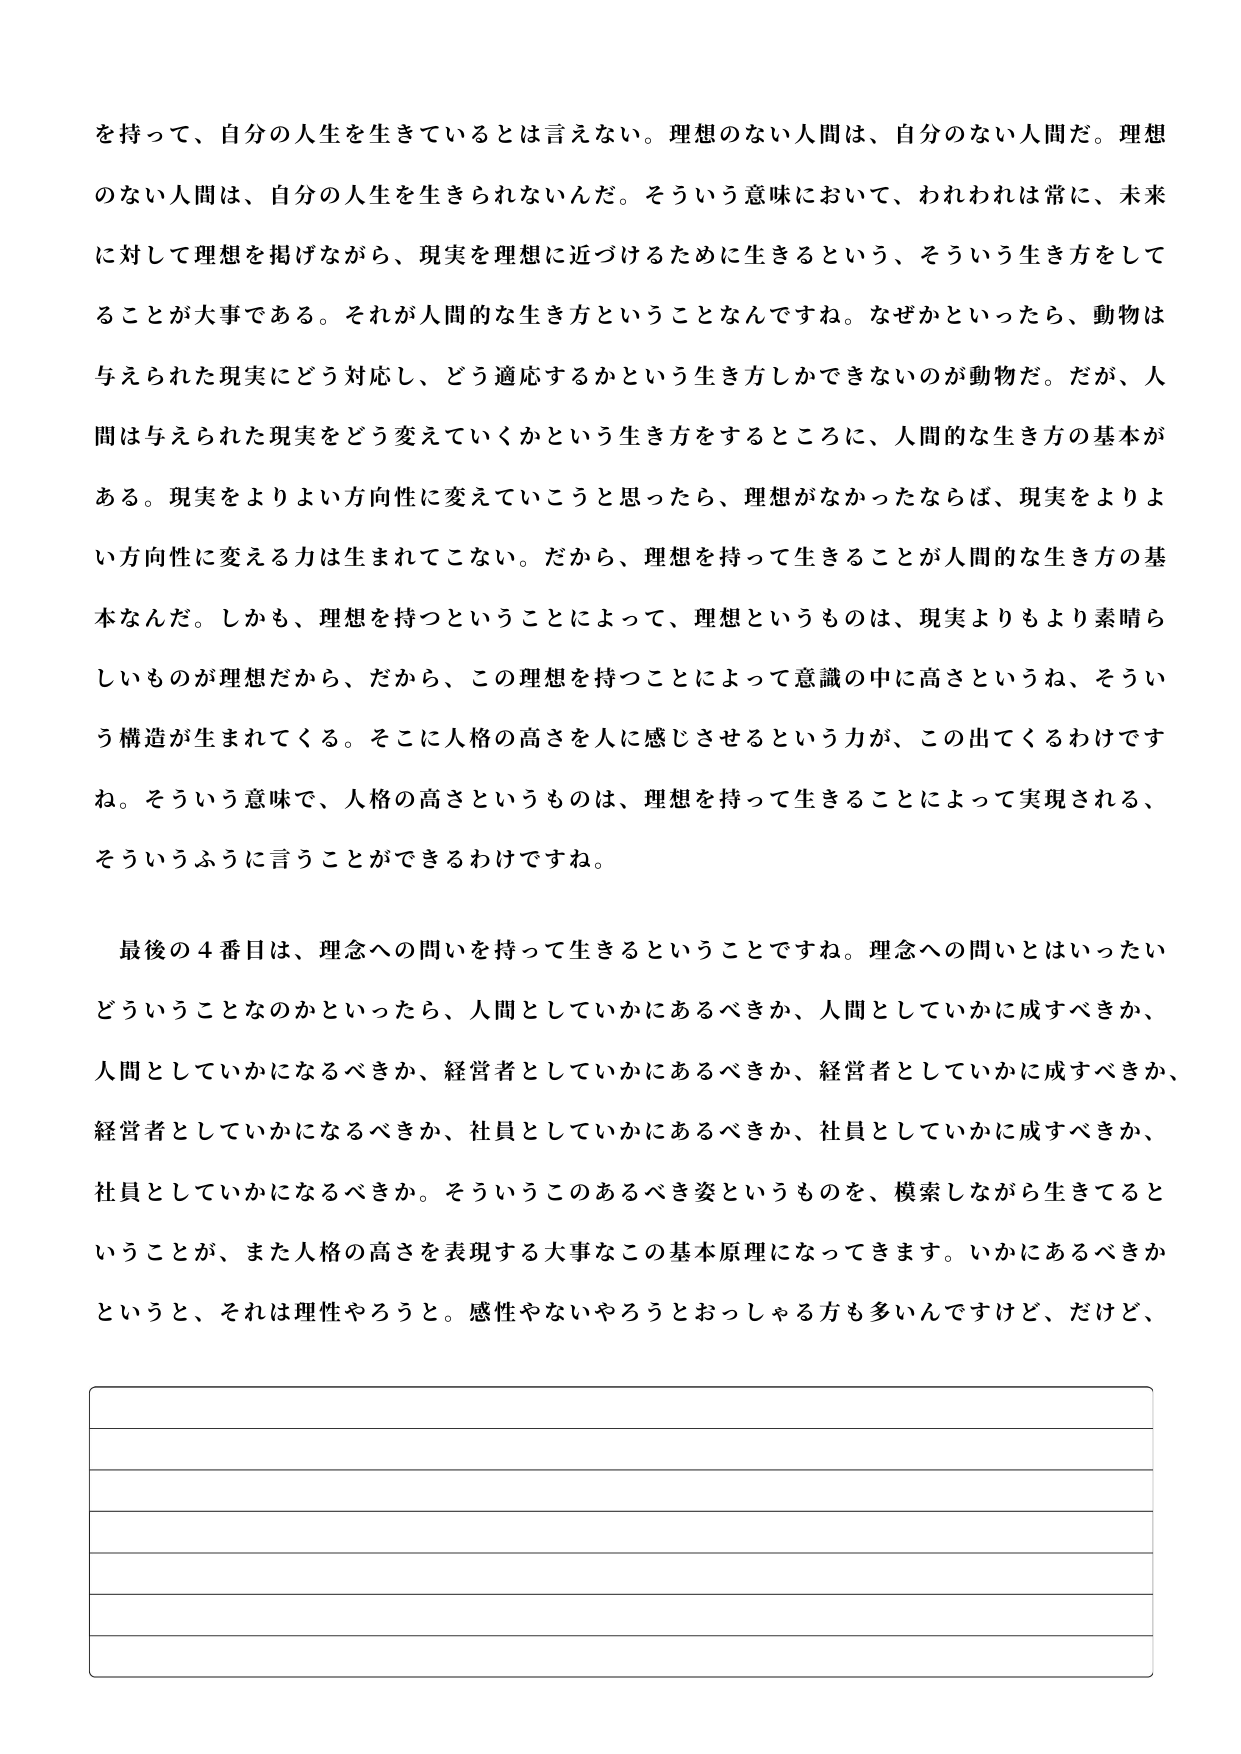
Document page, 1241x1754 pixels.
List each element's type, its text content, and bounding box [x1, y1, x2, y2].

picture [88, 1386, 1154, 1678]
